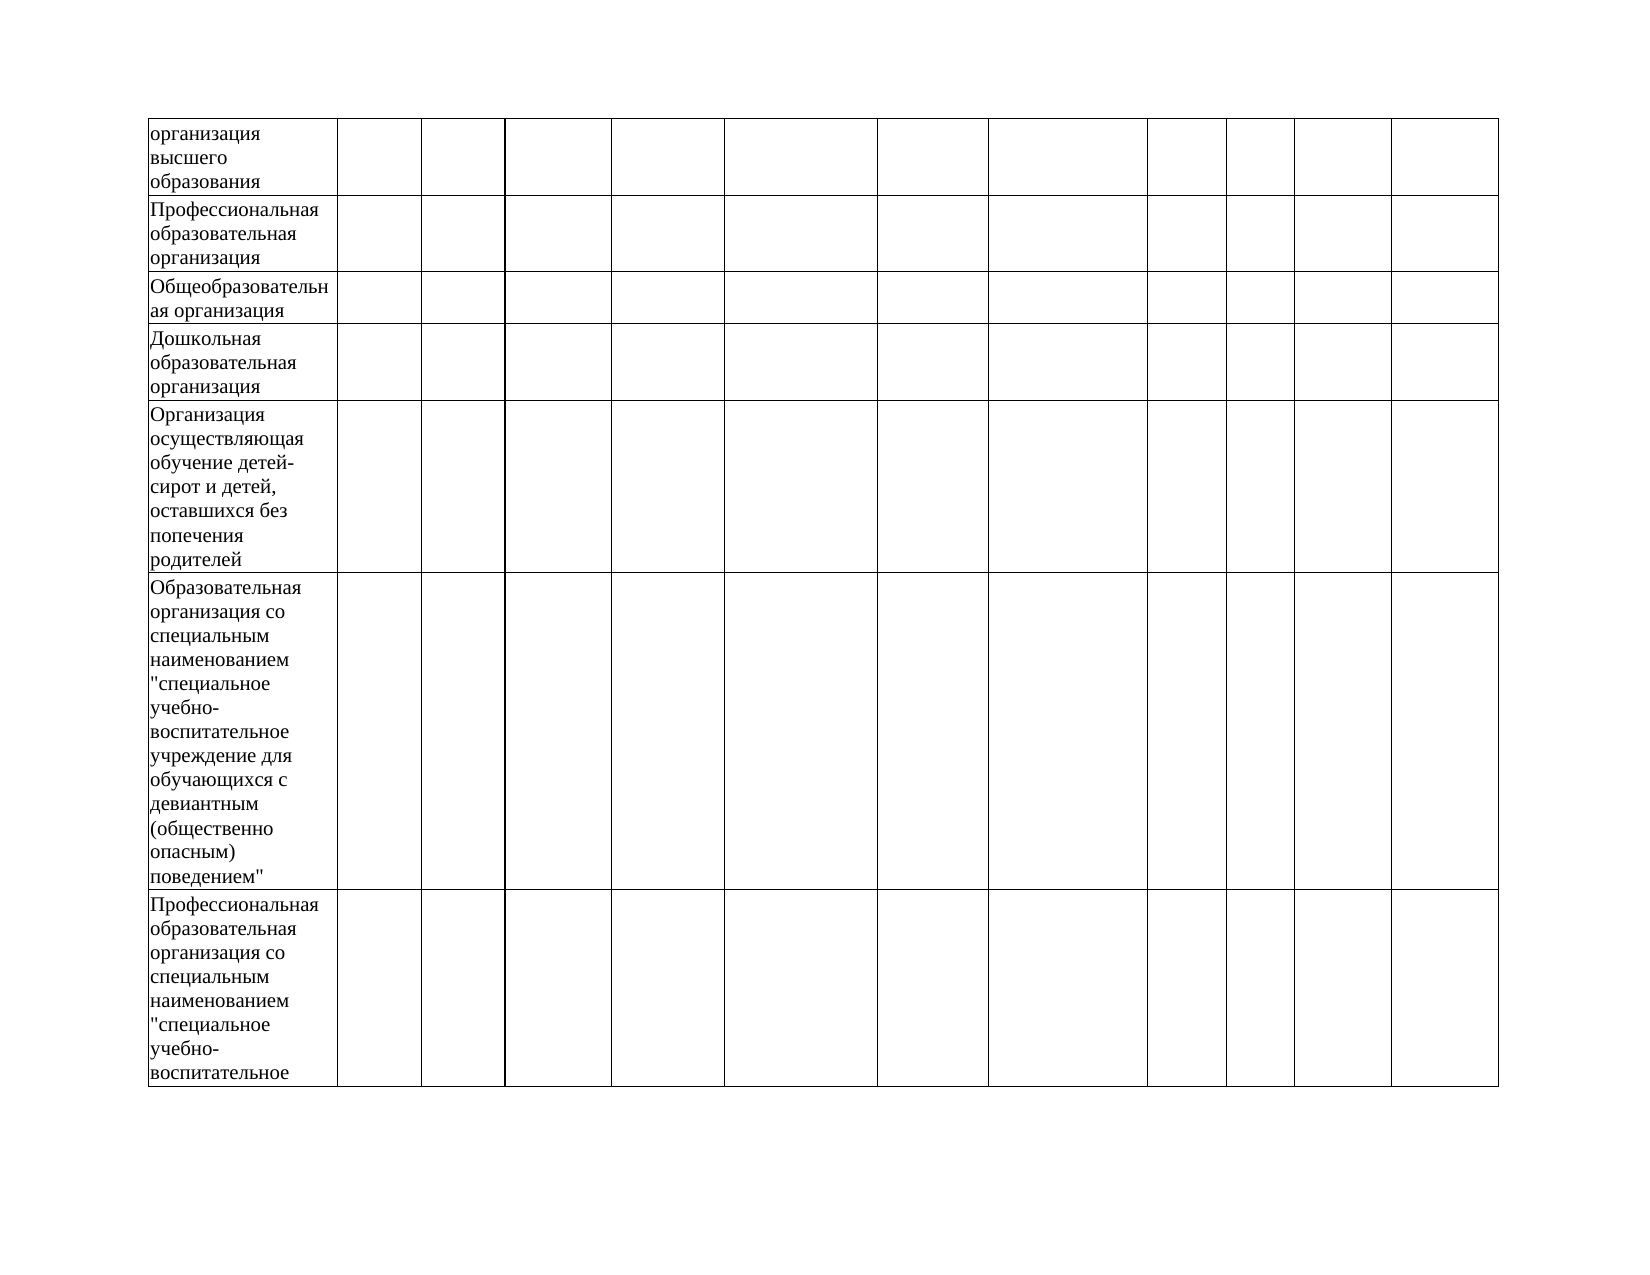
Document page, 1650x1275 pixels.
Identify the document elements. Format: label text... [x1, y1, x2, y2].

table_cell [1227, 890, 1294, 1086]
table_cell [1392, 272, 1498, 323]
table_cell [1392, 890, 1498, 1086]
table_cell [422, 573, 504, 889]
table_cell [338, 890, 421, 1086]
table_cell [989, 196, 1147, 271]
table_cell [612, 890, 724, 1086]
table_cell [422, 196, 504, 271]
table_cell [338, 196, 421, 271]
table_cell [1392, 573, 1498, 889]
table_cell [612, 272, 724, 323]
table_cell Общеобразовательная организация [149, 272, 337, 323]
table_cell [506, 272, 611, 323]
table_cell [878, 890, 988, 1086]
table_cell [1148, 119, 1226, 194]
table_cell [725, 196, 877, 271]
table_cell [989, 890, 1147, 1086]
table_cell [878, 272, 988, 323]
table_cell [422, 119, 504, 194]
table_cell [506, 196, 611, 271]
table_cell [1148, 890, 1226, 1086]
table_cell Дошкольная образовательная организация [149, 324, 337, 399]
table_cell [506, 324, 611, 399]
table_cell Организация осуществляющая обучение детей-сирот и детей, оставшихся без попечения родителей [149, 401, 337, 572]
table_cell [1392, 324, 1498, 399]
table_cell [1148, 324, 1226, 399]
table_cell [725, 272, 877, 323]
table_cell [149, 119, 337, 194]
table_cell [1295, 196, 1391, 271]
table_cell [338, 119, 421, 194]
table_cell [1392, 119, 1498, 194]
table_cell [1295, 324, 1391, 399]
table_cell [338, 324, 421, 399]
table_cell [1227, 573, 1294, 889]
table_cell [506, 401, 611, 572]
table_cell [506, 573, 611, 889]
table_cell [878, 324, 988, 399]
table_cell [1227, 324, 1294, 399]
table_cell [989, 324, 1147, 399]
table_cell [878, 196, 988, 271]
table_cell [725, 324, 877, 399]
table_cell [1295, 573, 1391, 889]
table_cell [1295, 119, 1391, 194]
table_cell [989, 119, 1147, 194]
table_cell [725, 119, 877, 194]
table_cell [1148, 272, 1226, 323]
table_cell [878, 119, 988, 194]
table_cell [878, 401, 988, 572]
table_cell [612, 401, 724, 572]
table_cell [612, 324, 724, 399]
table_cell Профессиональная образовательная организация [149, 196, 337, 271]
table_cell [1148, 196, 1226, 271]
table_cell [612, 119, 724, 194]
table_cell [1295, 890, 1391, 1086]
table_cell [989, 401, 1147, 572]
table_cell [1148, 573, 1226, 889]
table_cell [506, 119, 611, 194]
table_cell [1227, 196, 1294, 271]
table_cell [422, 890, 504, 1086]
table_cell [1227, 401, 1294, 572]
table_cell Образовательная организация со специальным наименованием "специальное учебно-воспитательное учреждение для обучающихся с девиантным (общественно опасным) поведением" [149, 573, 337, 889]
table_cell [1392, 401, 1498, 572]
table_cell [878, 573, 988, 889]
table_cell [725, 890, 877, 1086]
table_cell [1392, 196, 1498, 271]
table_cell [422, 324, 504, 399]
table_cell [422, 401, 504, 572]
table_cell [338, 573, 421, 889]
table_cell [338, 401, 421, 572]
table_cell [1148, 401, 1226, 572]
table_cell [422, 272, 504, 323]
table_cell [612, 573, 724, 889]
table_cell [725, 401, 877, 572]
table_cell [1227, 119, 1294, 194]
table_cell [1295, 272, 1391, 323]
table_cell [989, 573, 1147, 889]
table_cell [612, 196, 724, 271]
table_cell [149, 890, 337, 1086]
table_cell [1295, 401, 1391, 572]
table_cell [506, 890, 611, 1086]
table_cell [725, 573, 877, 889]
table_cell [989, 272, 1147, 323]
table_cell [1227, 272, 1294, 323]
table_cell [338, 272, 421, 323]
